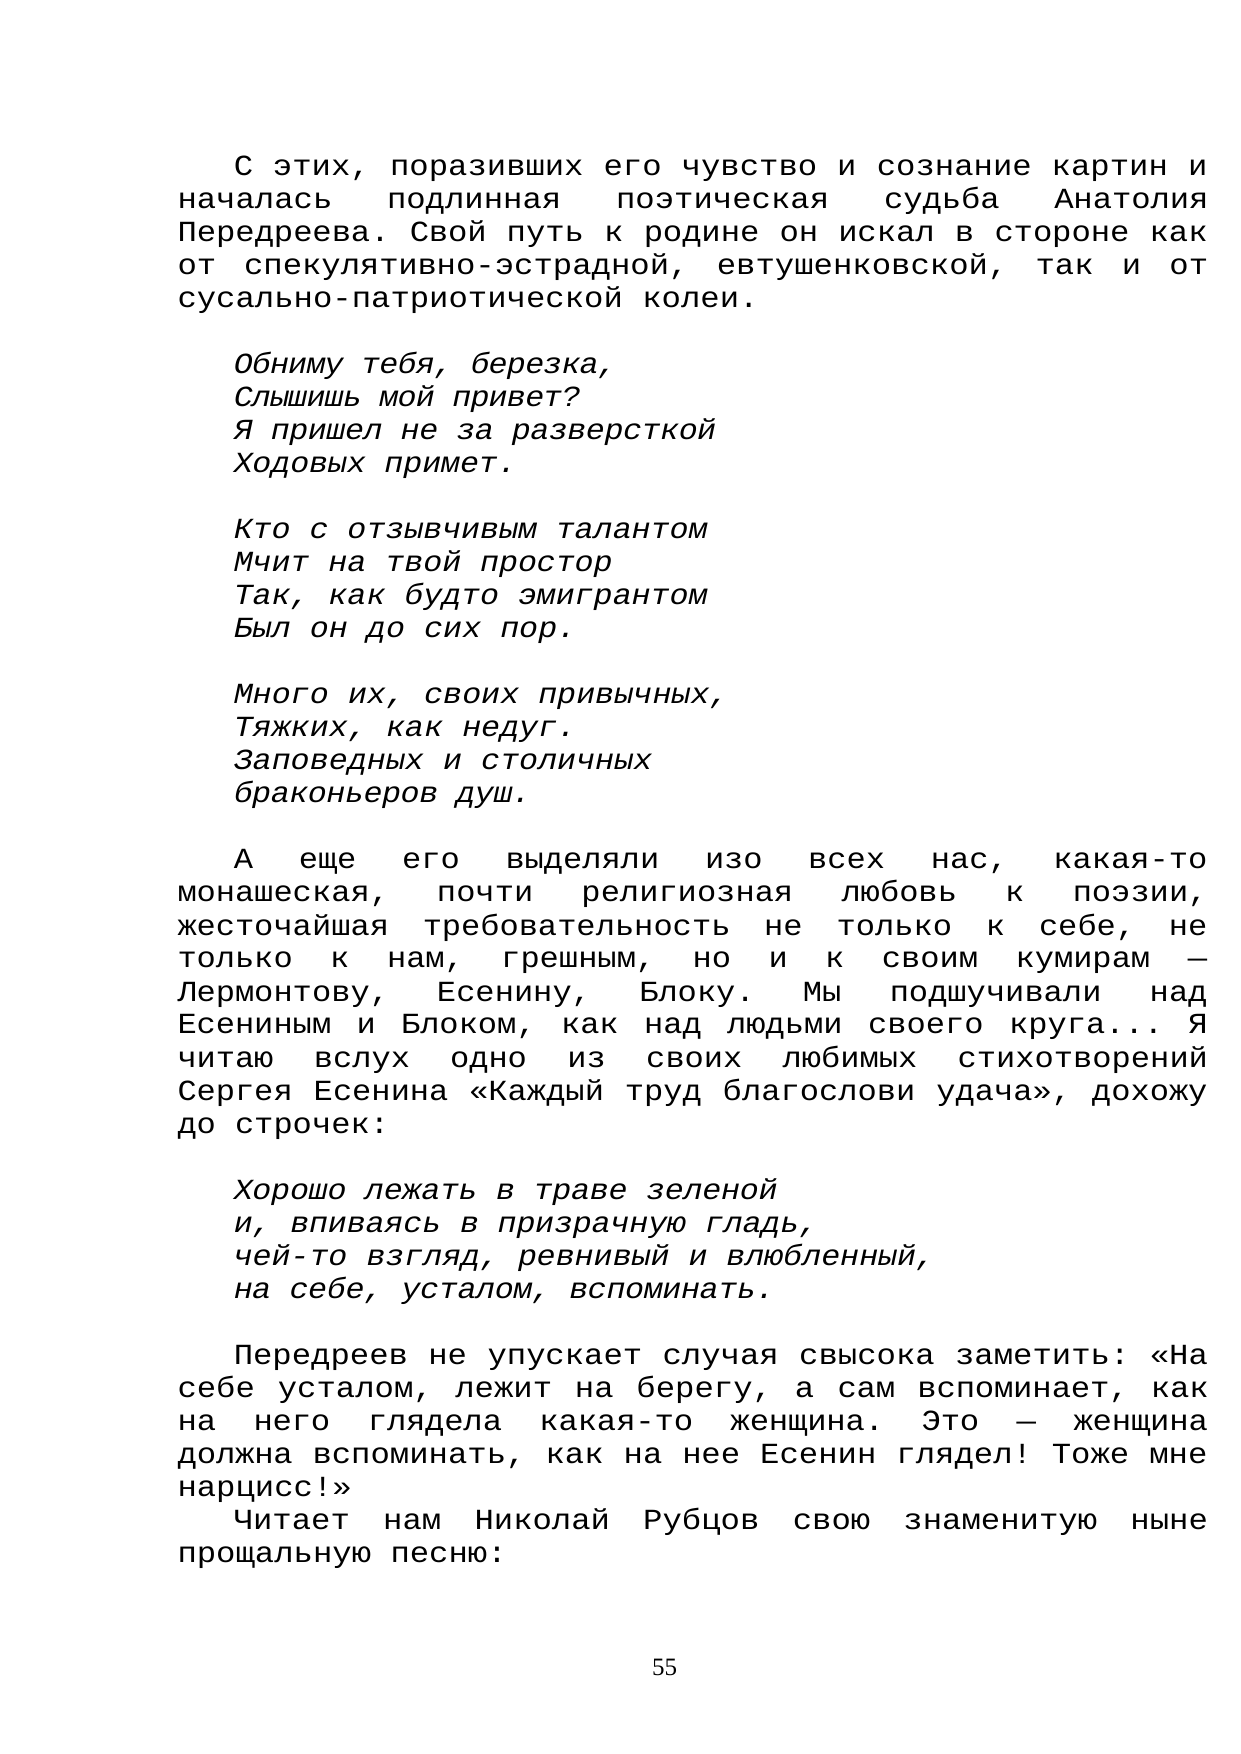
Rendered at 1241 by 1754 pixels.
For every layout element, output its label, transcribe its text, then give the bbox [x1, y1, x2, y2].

text чей-то взгляд, ревнивый и влюбленный, [177, 1241, 1208, 1274]
text Тяжких, как недуг. [177, 712, 1208, 746]
text и, впиваясь в призрачную гладь, [177, 1208, 1208, 1241]
text С этих, поразивших его чувство и сознание картин и началась подлинная поэтическая судьба Анатолия Передреева. Свой путь к родине он искал в стороне как от спекулятивно-эстрадной, евтушенковской, так и от сусально-патриотической колеи. [177, 151, 1208, 316]
text Заповедных и столичных [177, 746, 1208, 778]
text браконьеров душ. [177, 778, 1208, 812]
text на себе, усталом, вспоминать. [177, 1274, 1208, 1307]
text Обниму тебя, березка, [177, 349, 1208, 382]
text Читает нам Николай Рубцов свою знаменитую ныне прощальную песню: [177, 1505, 1208, 1571]
text Я пришел не за разверсткой [177, 415, 1208, 448]
text Слышишь мой привет? [177, 382, 1208, 415]
text А еще его выделяли изо всех нас, какая-то монашеская, почти религиозная любовь к поэзии, жесточайшая требовательность не только к себе, не только к нам, грешным, но и к своим кумирам — Лермонтову, Есенину, Блоку. Мы подшучивали над Есениным и Блоком, как над людьми своего круга... Я читаю вслух одно из своих любимых стихотворений Сергея Есенина «Каждый труд благослови удача», дохожу до строчек: [177, 844, 1208, 1142]
text Хорошо лежать в траве зеленой [177, 1175, 1208, 1208]
text Много их, своих привычных, [177, 679, 1208, 712]
text Ходовых примет. [177, 448, 1208, 481]
text Так, как будто эмигрантом [177, 580, 1208, 613]
text Мчит на твой простор [177, 547, 1208, 580]
text Кто с отзывчивым талантом [177, 514, 1208, 547]
text Был он до сих пор. [177, 613, 1208, 646]
text Передреев не упускает случая свысока заметить: «На себе усталом, лежит на берегу, а сам вспоминает, как на него глядела какая-то женщина. Это — женщина должна вспоминать, как на нее Есенин глядел! Тоже мне нарцисс!» [177, 1340, 1208, 1505]
